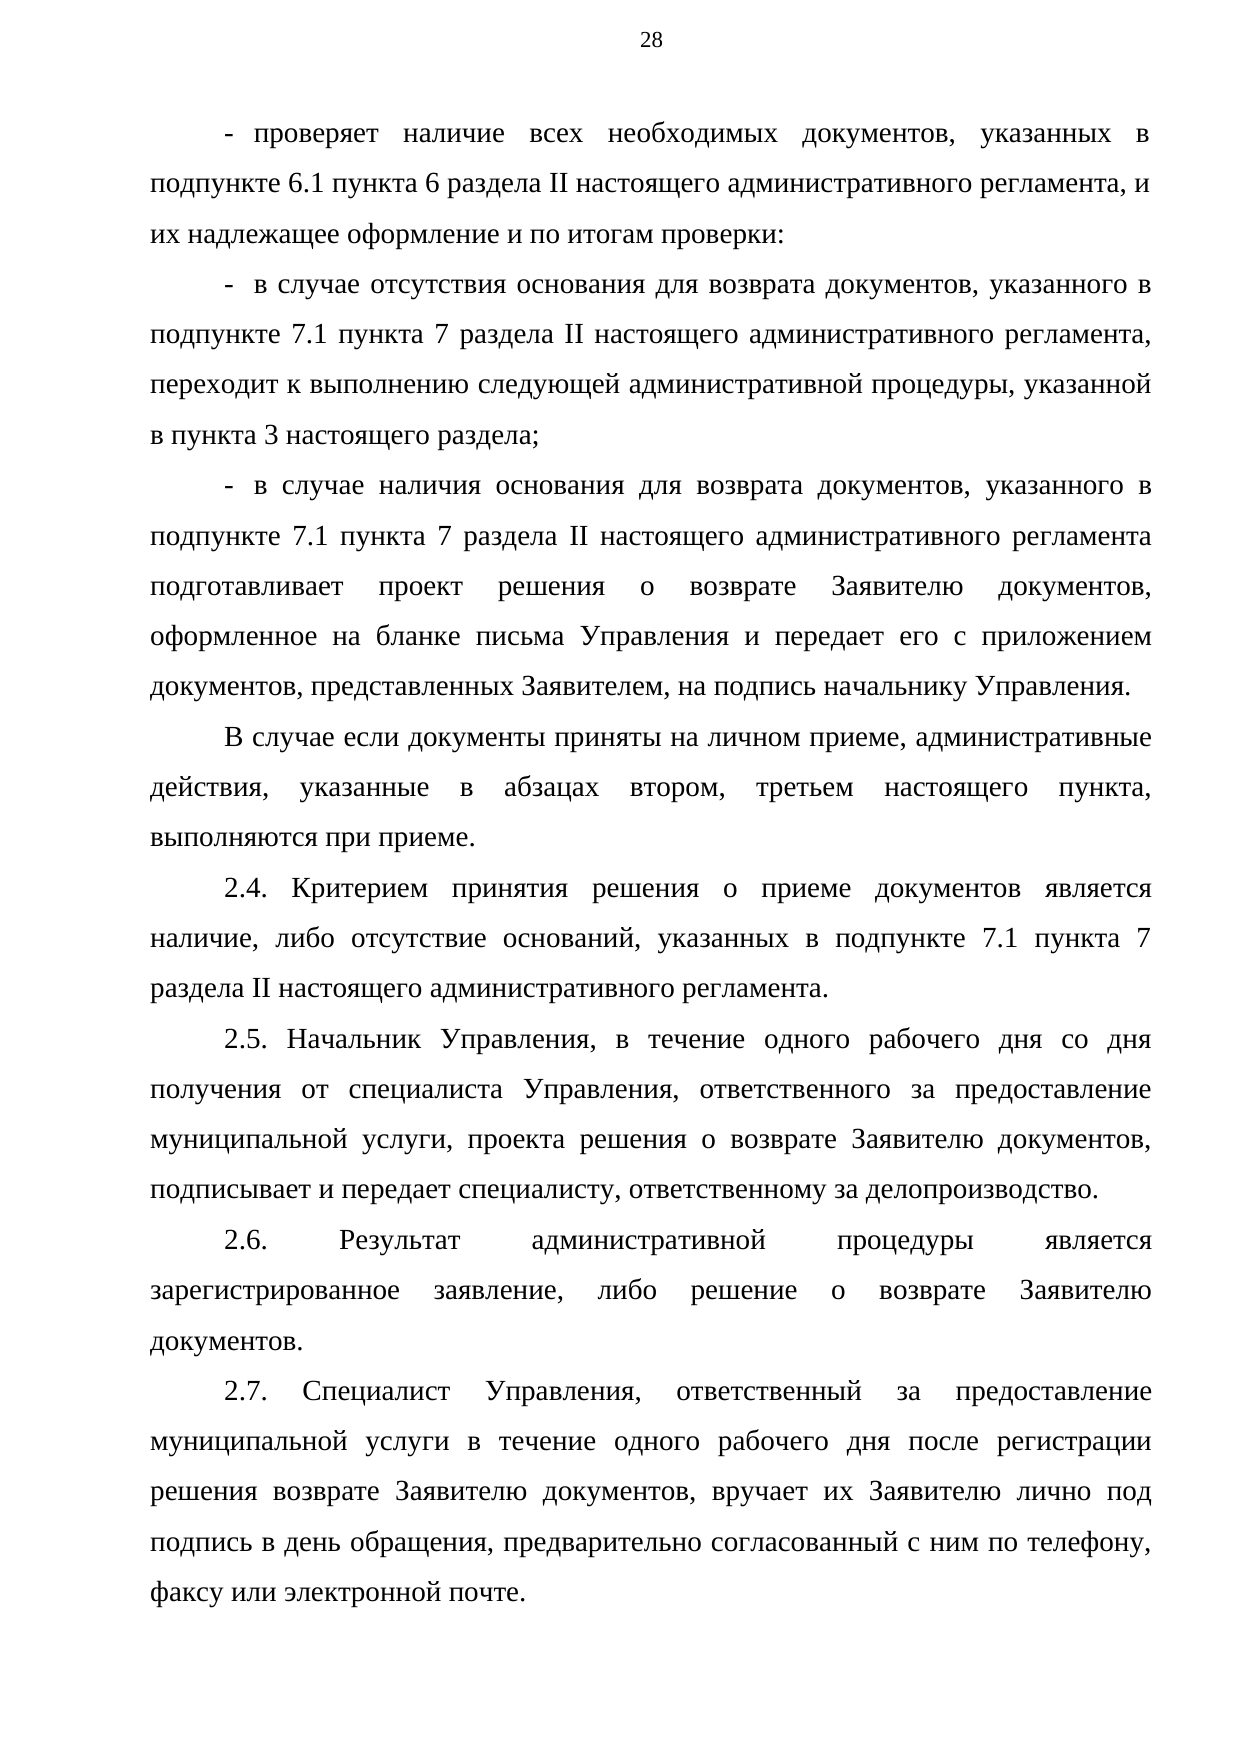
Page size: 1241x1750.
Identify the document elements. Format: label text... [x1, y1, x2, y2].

list в случае отсутствия основания для возврата документов, указанного в подпункте 7.1 пункта 7 раздела II настоящего административного регламента, переходит к выполнению следующей административной процедуры, указанной в пункта 3 настоящего раздела; [150, 266, 1153, 451]
text 2.6. Результат административной процедуры является зарегистрированное заявление, либо решение о возврате Заявителю документов. [150, 1222, 1153, 1356]
text 2.7. Специалист Управления, ответственный за предоставление муниципальной услуги в течение одного рабочего дня после регистрации решения возврате Заявителю документов, вручает их Заявителю лично под подпись в день обращения, предварительно согласованный с ним по телефону, факсу или электронной почте. [150, 1373, 1153, 1608]
text 2.5. Начальник Управления, в течение одного рабочего дня со дня получения от специалиста Управления, ответственного за предоставление муниципальной услуги, проекта решения о возврате Заявителю документов, подписывает и передает специалисту, ответственному за делопроизводство. [150, 1021, 1153, 1205]
list проверяет наличие всех необходимых документов, указанных в подпункте 6.1 пункта 6 раздела II настоящего административного регламента, и их надлежащее оформление и по итогам проверки: [150, 115, 1151, 249]
text 2.4. Критерием принятия решения о приеме документов является наличие, либо отсутствие оснований, указанных в подпункте 7.1 пункта 7 раздела II настоящего административного регламента. [150, 870, 1153, 1004]
list в случае наличия основания для возврата документов, указанного в подпункте 7.1 пункта 7 раздела II настоящего административного регламента подготавливает проект решения о возврате Заявителю документов, оформленное на бланке письма Управления и передает его с приложением документов, представленных Заявителем, на подпись начальнику Управления. [150, 467, 1153, 702]
text В случае если документы приняты на личном приеме, административные действия, указанные в абзацах втором, третьем настоящего пункта, выполняются при приеме. [150, 719, 1153, 853]
